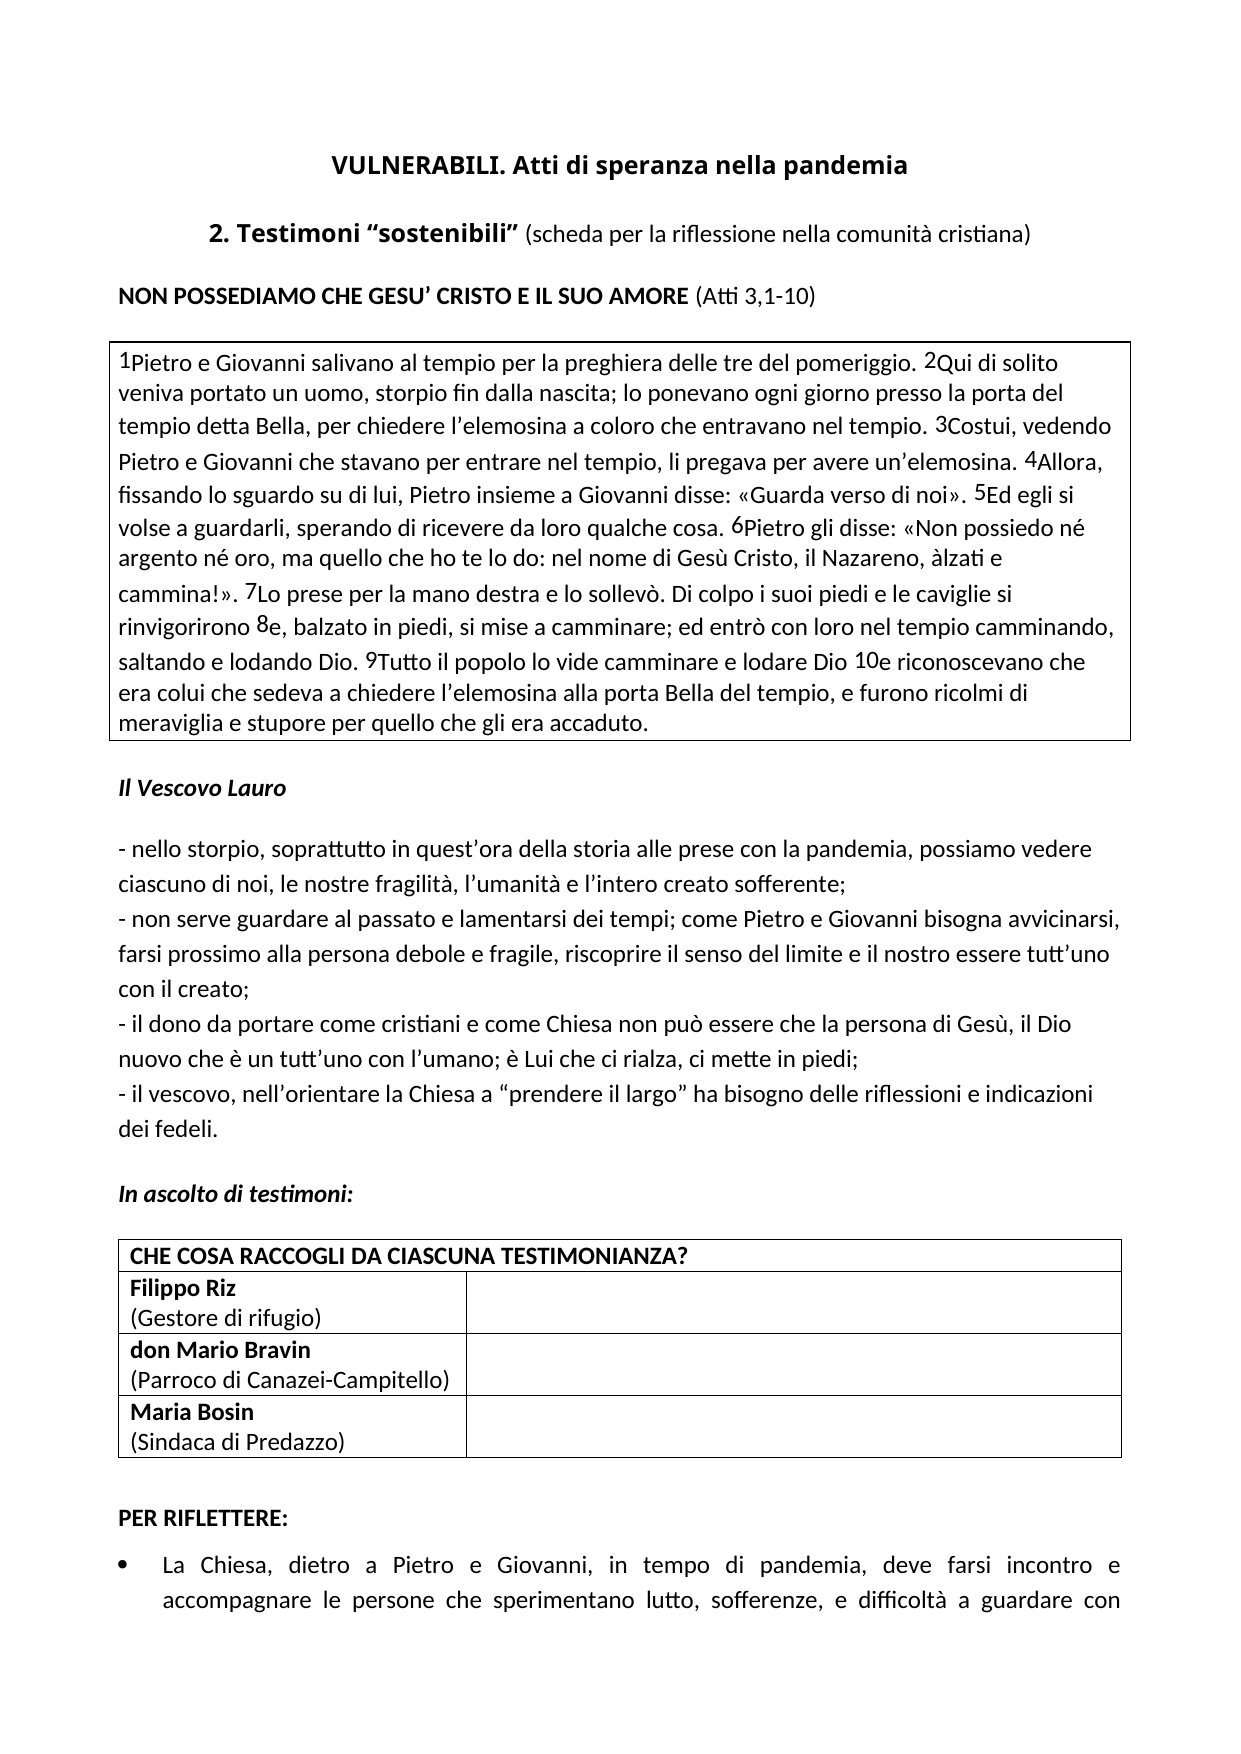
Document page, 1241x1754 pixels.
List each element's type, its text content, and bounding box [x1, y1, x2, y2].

table_header CHE COSA RACCOGLI DA CIASCUNA TESTIMONIANZA? [119, 1240, 1121, 1271]
text In ascolto di testimoni: [118, 1178, 1122, 1209]
table_cell Filippo Riz (Gestore di rifugio) [119, 1272, 466, 1333]
table_cell Maria Bosin (Sindaca di Predazzo) [119, 1396, 466, 1457]
text VULNERABILI. Atti di speranza nella pandemia [118, 148, 1122, 182]
text Il Vescovo Lauro [118, 772, 1122, 802]
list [118, 1549, 1122, 1615]
text - il vescovo, nell’orientare la Chiesa a “prendere il largo” ha bisogno delle riflessioni e indicazioni dei fedeli. [118, 1078, 1122, 1143]
text 2. Testimoni “sostenibili” (scheda per la riflessione nella comunità cristiana) [118, 216, 1122, 250]
text - non serve guardare al passato e lamentarsi dei tempi; come Pietro e Giovanni bisogna avvicinarsi, farsi prossimo alla persona debole e fragile, riscoprire il senso del limite e il nostro essere tutt’uno con il creato; [118, 903, 1122, 1003]
table_cell [467, 1272, 1121, 1333]
text 1Pietro e Giovanni salivano al tempio per la preghiera delle tre del pomeriggio. 2Qui di solito veniva portato un uomo, storpio fin dalla nascita; lo ponevano ogni giorno presso la porta del tempio detta Bella, per chiedere l’elemosina a coloro che entravano nel tempio. 3Costui, vedendo Pietro e Giovanni che stavano per entrare nel tempio, li pregava per avere un’elemosina. 4Allora, fissando lo sguardo su di lui, Pietro insieme a Giovanni disse: «Guarda verso di noi». 5Ed egli si volse a guardarli, sperando di ricevere da loro qualche cosa. 6Pietro gli disse: «Non possiedo né argento né oro, ma quello che ho te lo do: nel nome di Gesù Cristo, il Nazareno, àlzati e cammina!». 7Lo prese per la mano destra e lo sollevò. Di colpo i suoi piedi e le caviglie si rinvigorirono 8e, balzato in piedi, si mise a camminare; ed entrò con loro nel tempio camminando, saltando e lodando Dio. 9Tutto il popolo lo vide camminare e lodare Dio 10e riconoscevano che era colui che sedeva a chiedere l’elemosina alla porta Bella del tempio, e furono ricolmi di meraviglia e stupore per quello che gli era accaduto. [110, 343, 1130, 740]
table_cell don Mario Bravin (Parroco di Canazei-Campitello) [119, 1334, 466, 1395]
text - nello storpio, soprattutto in quest’ora della storia alle prese con la pandemia, possiamo vedere ciascuno di noi, le nostre fragilità, l’umanità e l’intero creato sofferente; [118, 833, 1122, 898]
table_cell [467, 1334, 1121, 1395]
text - il dono da portare come cristiani e come Chiesa non può essere che la persona di Gesù, il Dio nuovo che è un tutt’uno con l’umano; è Lui che ci rialza, ci mette in piedi; [118, 1008, 1122, 1073]
text PER RIFLETTERE: [118, 1502, 1122, 1532]
table_cell [467, 1396, 1121, 1457]
text NON POSSEDIAMO CHE GESU’ CRISTO E IL SUO AMORE (Atti 3,1-10) [118, 280, 1122, 311]
